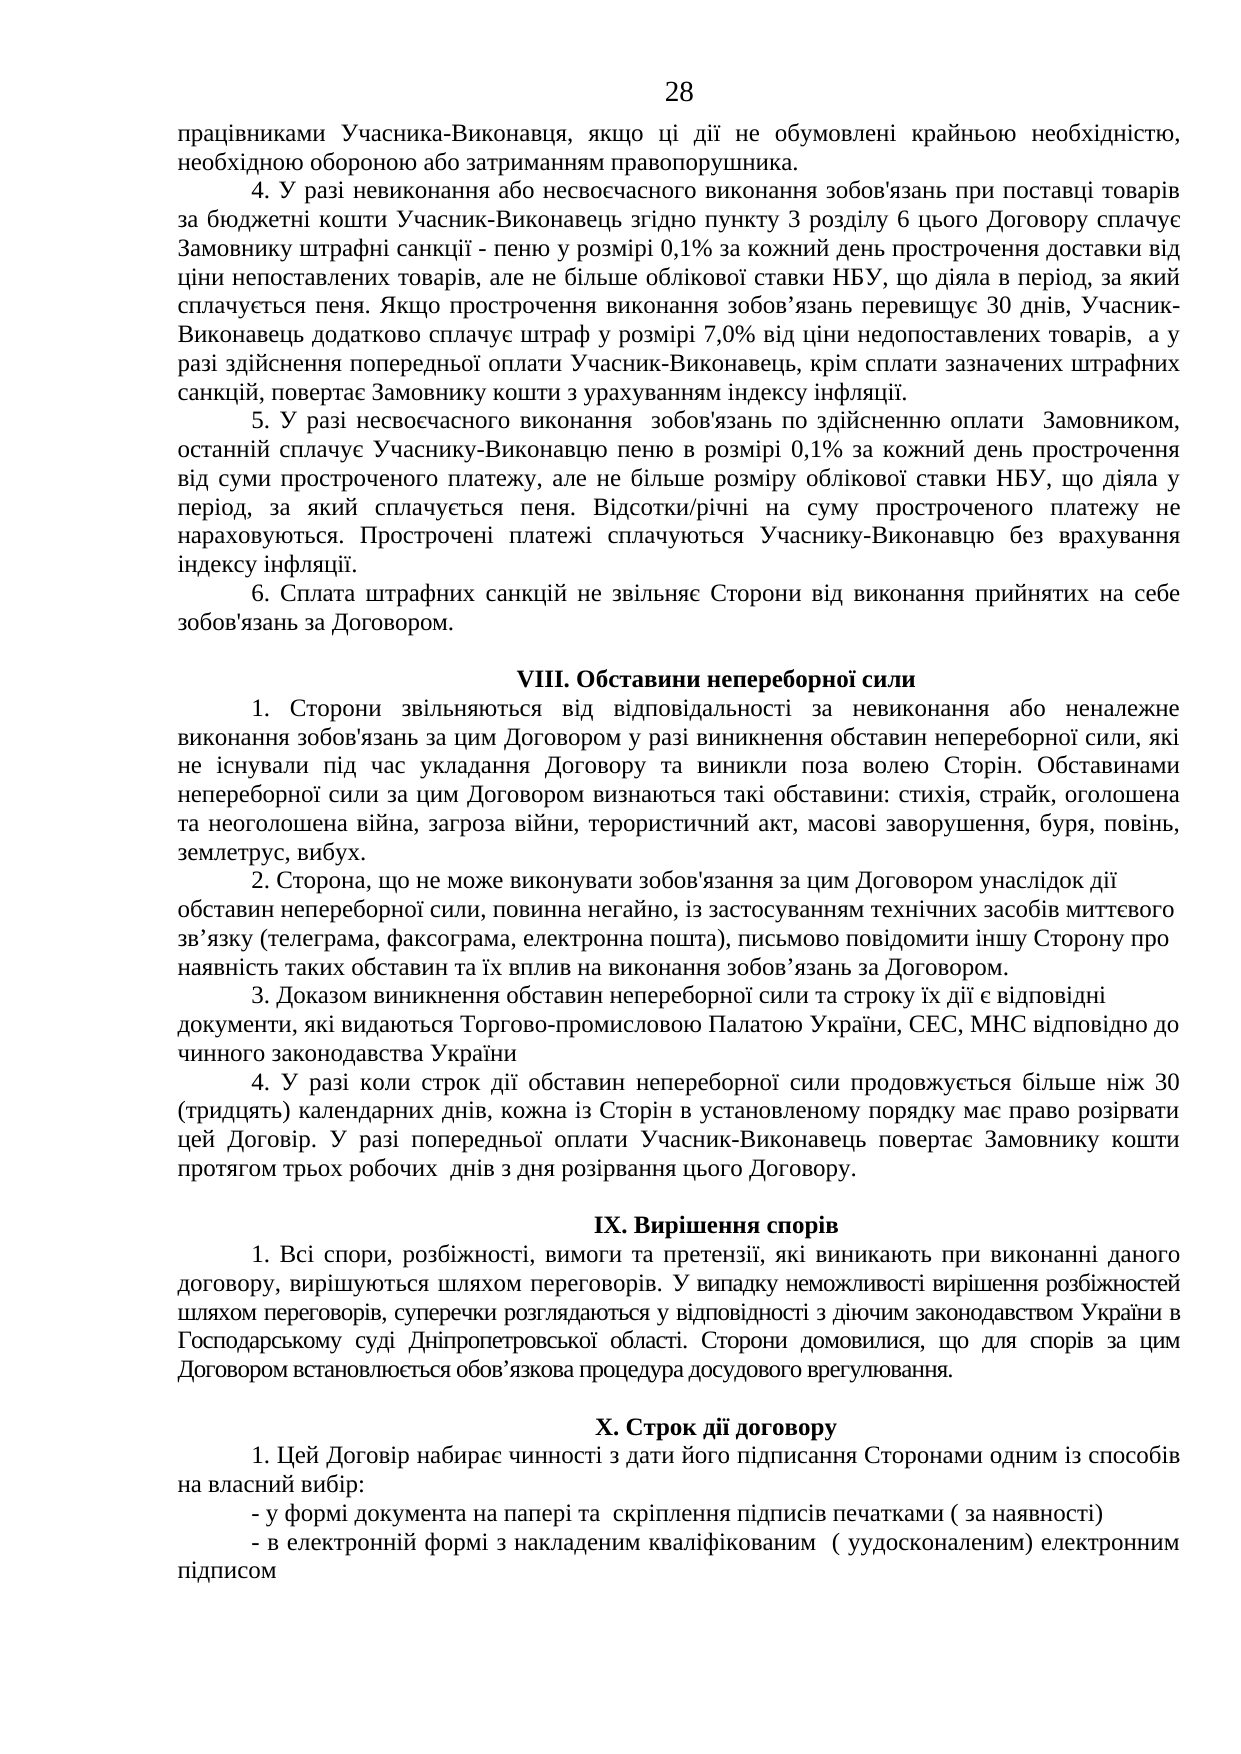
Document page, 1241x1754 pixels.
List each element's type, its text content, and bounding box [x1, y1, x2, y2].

text IX. Вирішення спорів [177, 1211, 1181, 1239]
text 6. Сплата штрафних санкцій не звільняє Сторони від виконання прийнятих на себе зобов'язань за Договором. [177, 578, 1181, 636]
text X. Строк дії договору [177, 1412, 1181, 1441]
text 3. Доказом виникнення обставин непереборної сили та строку їх дії є відповідні документи, які видаються Торгово-промисловою Палатою України, СЕС, МНС відповідно до чинного законодавства України [177, 981, 1181, 1067]
text 5. У разі несвоєчасного виконання зобов'язань по здійсненню оплати Замовником, останній сплачує Учаснику-Виконавцю пеню в розмірі 0,1% за кожний день прострочення від суми простроченого платежу, але не більше розміру облікової ставки НБУ, що діяла у період, за який сплачується пеня. Відсотки/річні на суму простроченого платежу не нараховуються. Прострочені платежі сплачуються Учаснику-Виконавцю без врахування індексу інфляції. [177, 406, 1181, 578]
text 1. Цей Договір набирає чинності з дати його підписання Сторонами одним із способів на власний вибір: [177, 1441, 1181, 1498]
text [177, 118, 1181, 176]
text 2. Сторона, що не може виконувати зобов'язання за цим Договором унаслідок дії обставин непереборної сили, повинна негайно, із застосуванням технічних засобів миттєвого зв’язку (телеграма, факсограма, електронна пошта), письмово повідомити іншу Сторону про наявність таких обставин та їх вплив на виконання зобов’язань за Договором. [177, 866, 1181, 981]
text - в електронній формі з накладеним кваліфікованим ( уудосконаленим) електронним підписом [177, 1527, 1181, 1584]
text 4. У разі невиконання або несвоєчасного виконання зобов'язань при поставці товарів за бюджетні кошти Учасник-Виконавець згідно пункту 3 розділу 6 цього Договору сплачує Замовнику штрафні санкції - пеню у розмірі 0,1% за кожний день прострочення доставки від ціни непоставлених товарів, але не більше облікової ставки НБУ, що діяла в період, за який сплачується пеня. Якщо прострочення виконання зобов’язань перевищує 30 днів, Учасник-Виконавець додатково сплачує штраф у розмірі 7,0% від ціни недопоставлених товарів, а у разі здійснення попередньої оплати Учасник-Виконавець, крім сплати зазначених штрафних санкцій, повертає Замовнику кошти з урахуванням індексу інфляції. [177, 176, 1181, 406]
subtitle 1. Сторони звільняються від відповідальності за невиконання або неналежне виконання зобов'язань за цим Договором у разі виникнення обставин непереборної сили, які не існували під час укладання Договору та виникли поза волею Сторін. Обставинами непереборної сили за цим Договором визнаються такі обставини: стихія, страйк, оголошена та неоголошена війна, загроза війни, терористичний акт, масові заворушення, буря, повінь, землетрус, вибух. [177, 693, 1181, 866]
text 4. У разі коли строк дії обставин непереборної сили продовжується більше ніж 30 (тридцять) календарних днів, кожна із Сторін в установленому порядку має право розірвати цей Договір. У разі попередньої оплати Учасник-Виконавець повертає Замовнику кошти протягом трьох робочих днів з дня розірвання цього Договору. [177, 1067, 1181, 1182]
text VIII. Обставини непереборної сили [177, 664, 1181, 693]
text - у формі документа на папері та скріплення підписів печатками ( за наявності) [177, 1498, 1181, 1527]
text 1. Всі спори, розбіжності, вимоги та претензії, які виникають при виконанні даного договору, вирішуються шляхом переговорів. У випадку неможливості вирішення розбіжностей шляхом переговорів, суперечки розглядаються у відповідності з діючим законодавством України в Господарському суді Дніпропетровської області. Сторони домовилися, що для спорів за цим Договором встановлюється обов’язкова процедура досудового врегулювання. [177, 1239, 1181, 1383]
